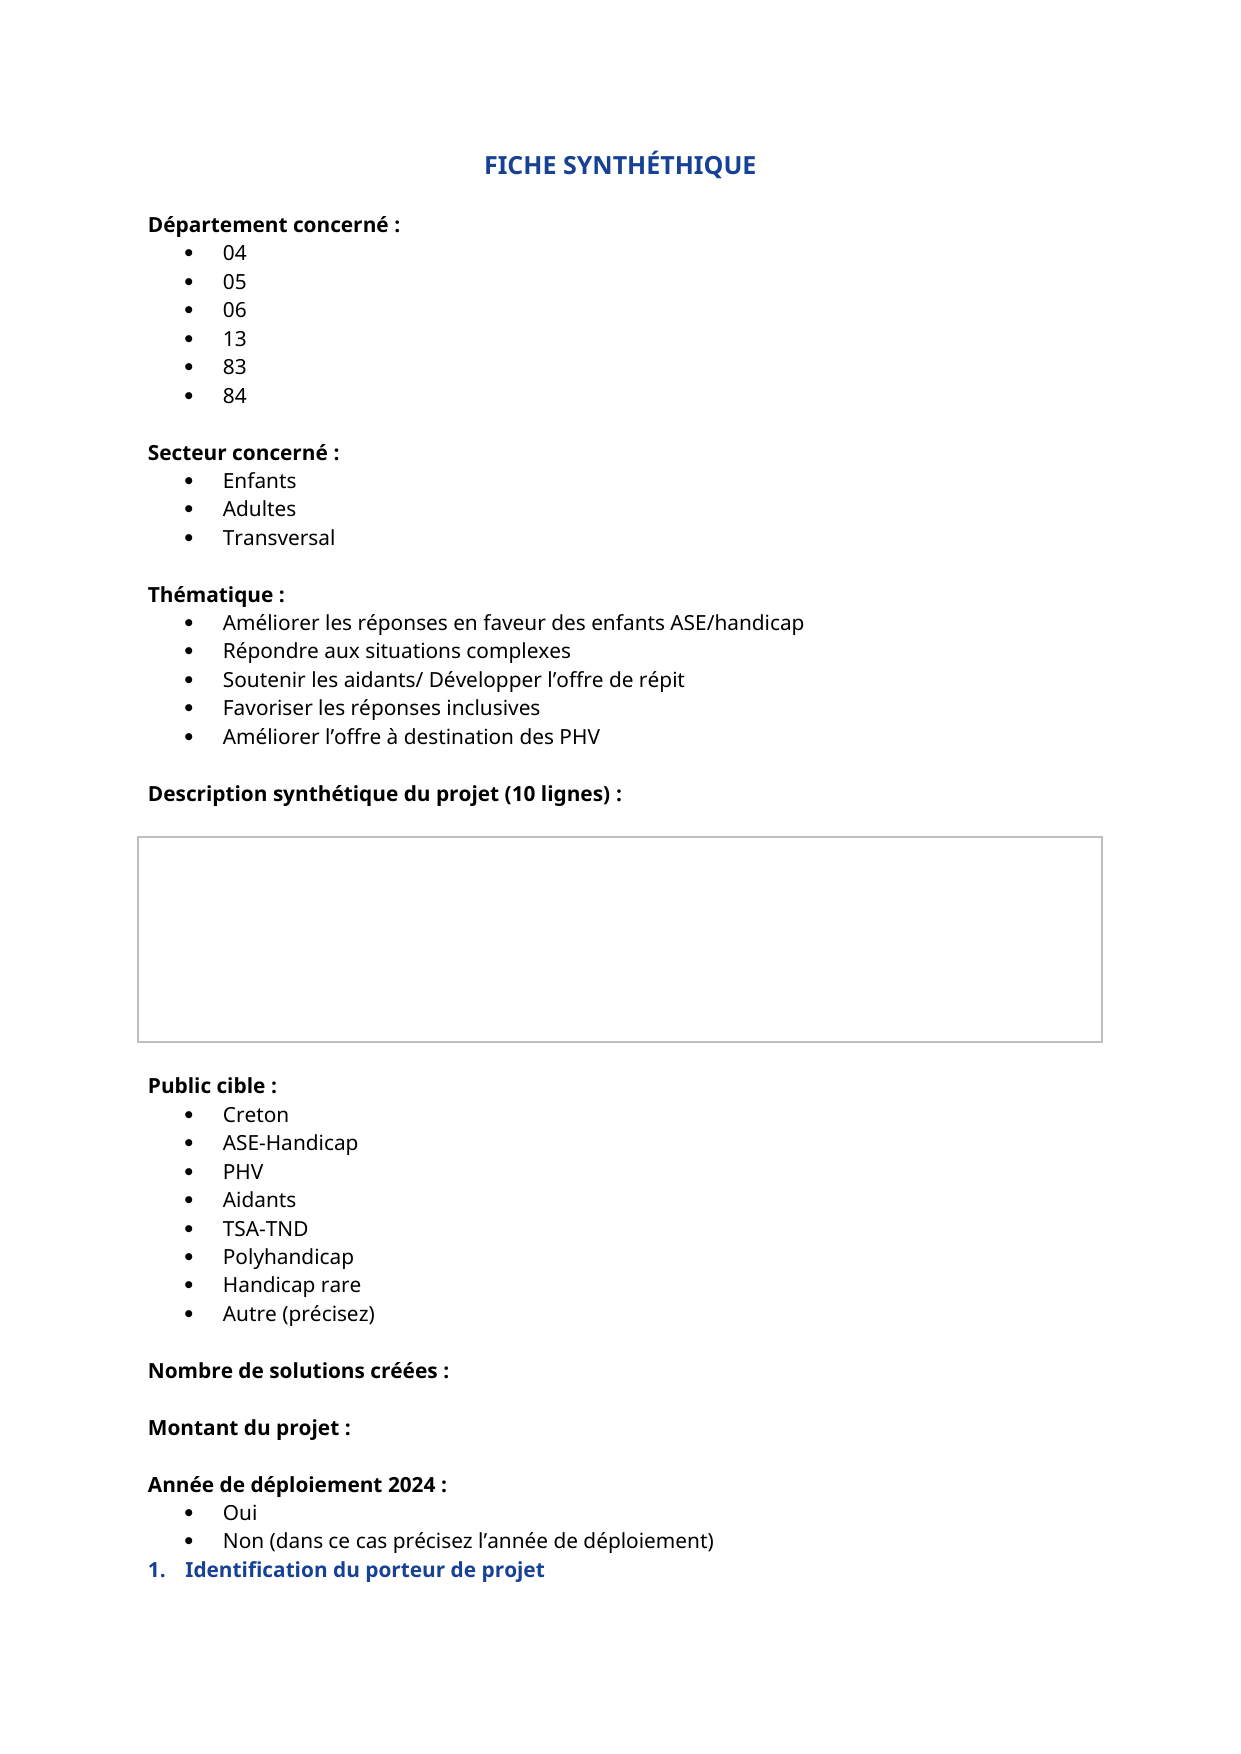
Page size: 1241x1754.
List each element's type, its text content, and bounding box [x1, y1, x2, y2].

list Adultes [185, 494, 1093, 523]
list ASE-Handicap [185, 1128, 1093, 1157]
list 05 [185, 267, 1093, 295]
text Public cible : [148, 1072, 1093, 1100]
list 83 [185, 352, 1093, 381]
list PHV [185, 1157, 1093, 1185]
text FICHE SYNTHÉTHIQUE [148, 148, 1093, 182]
text Thématique : [148, 580, 1093, 608]
text Description synthétique du projet (10 lignes) : [148, 779, 1093, 807]
list Aidants [185, 1185, 1093, 1214]
list Soutenir les aidants/ Développer l’offre de répit [185, 665, 1093, 693]
list Identification du porteur de projet [148, 1555, 1093, 1583]
list 06 [185, 295, 1093, 324]
list Améliorer l’offre à destination des PHV [185, 722, 1093, 750]
text Année de déploiement 2024 : [148, 1470, 1093, 1498]
list 84 [185, 381, 1093, 409]
list Creton [185, 1100, 1093, 1128]
text Montant du projet : [148, 1413, 1093, 1441]
list 13 [185, 324, 1093, 352]
list Non (dans ce cas précisez l’année de déploiement) [185, 1527, 1093, 1555]
text Nombre de solutions créées : [148, 1356, 1093, 1384]
list Oui [185, 1498, 1093, 1527]
list Améliorer les réponses en faveur des enfants ASE/handicap [185, 608, 1093, 637]
list Transversal [185, 523, 1093, 551]
text Secteur concerné : [148, 438, 1093, 466]
list Handicap rare [185, 1271, 1093, 1299]
text Département concerné : [148, 210, 1093, 238]
list TSA-TND [185, 1214, 1093, 1242]
list Répondre aux situations complexes [185, 637, 1093, 665]
list Polyhandicap [185, 1242, 1093, 1271]
list 04 [185, 238, 1093, 267]
list Autre (précisez) [185, 1299, 1093, 1327]
list Enfants [185, 466, 1093, 494]
list Favoriser les réponses inclusives [185, 693, 1093, 722]
